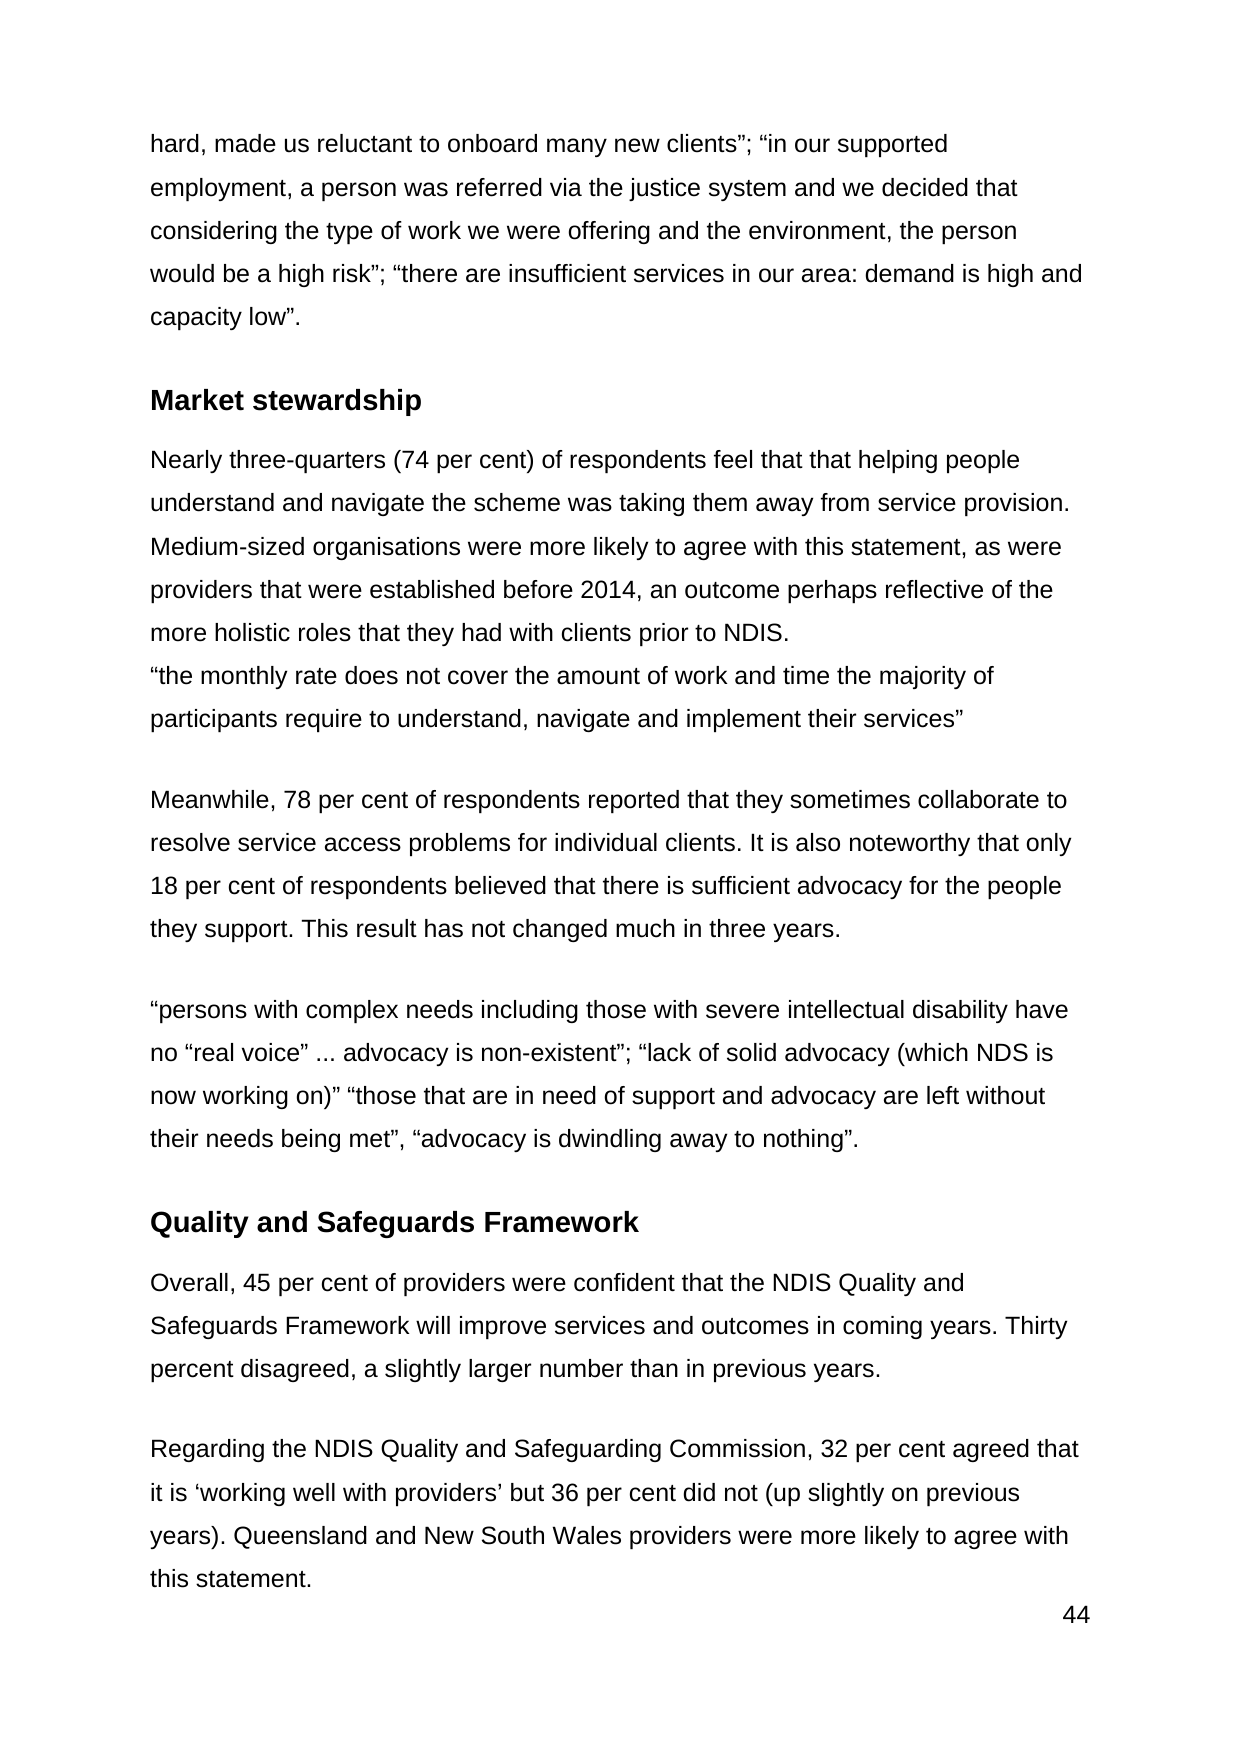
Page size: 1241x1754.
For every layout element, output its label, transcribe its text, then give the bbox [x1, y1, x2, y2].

text Regarding the NDIS Quality and Safeguarding Commission, 32 per cent agreed that it is ‘working well with providers’ but 36 per cent did not (up slightly on previous years). Queensland and New South Wales providers were more likely to agree with this statement. [150, 1434, 1090, 1592]
subtitle Quality and Safeguards Framework [150, 1205, 1090, 1238]
text “persons with complex needs including those with severe intellectual disability have no “real voice” ... advocacy is non-existent”; “lack of solid advocacy (which NDS is now working on)” “those that are in need of support and advocacy are left without their needs being met”, “advocacy is dwindling away to nothing”. [150, 995, 1090, 1153]
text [150, 129, 1090, 331]
subtitle Market stewardship [150, 382, 1090, 416]
text Overall, 45 per cent of providers were confident that the NDIS Quality and Safeguards Framework will improve services and outcomes in coming years. Thirty percent disagreed, a slightly larger number than in previous years. [150, 1267, 1090, 1382]
text Meanwhile, 78 per cent of respondents reported that they sometimes collaborate to resolve service access problems for individual clients. It is also noteworthy that only 18 per cent of respondents believed that there is sufficient advocacy for the people they support. This result has not changed much in three years. [150, 785, 1090, 943]
text Nearly three-quarters (74 per cent) of respondents feel that that helping people understand and navigate the scheme was taking them away from service provision. Medium-sized organisations were more likely to agree with this statement, as were providers that were established before 2014, an outcome perhaps reflective of the more holistic roles that they had with clients prior to NDIS. “the monthly rate does not cover the amount of work and time the majority of participants require to understand, navigate and implement their services” [150, 445, 1090, 733]
